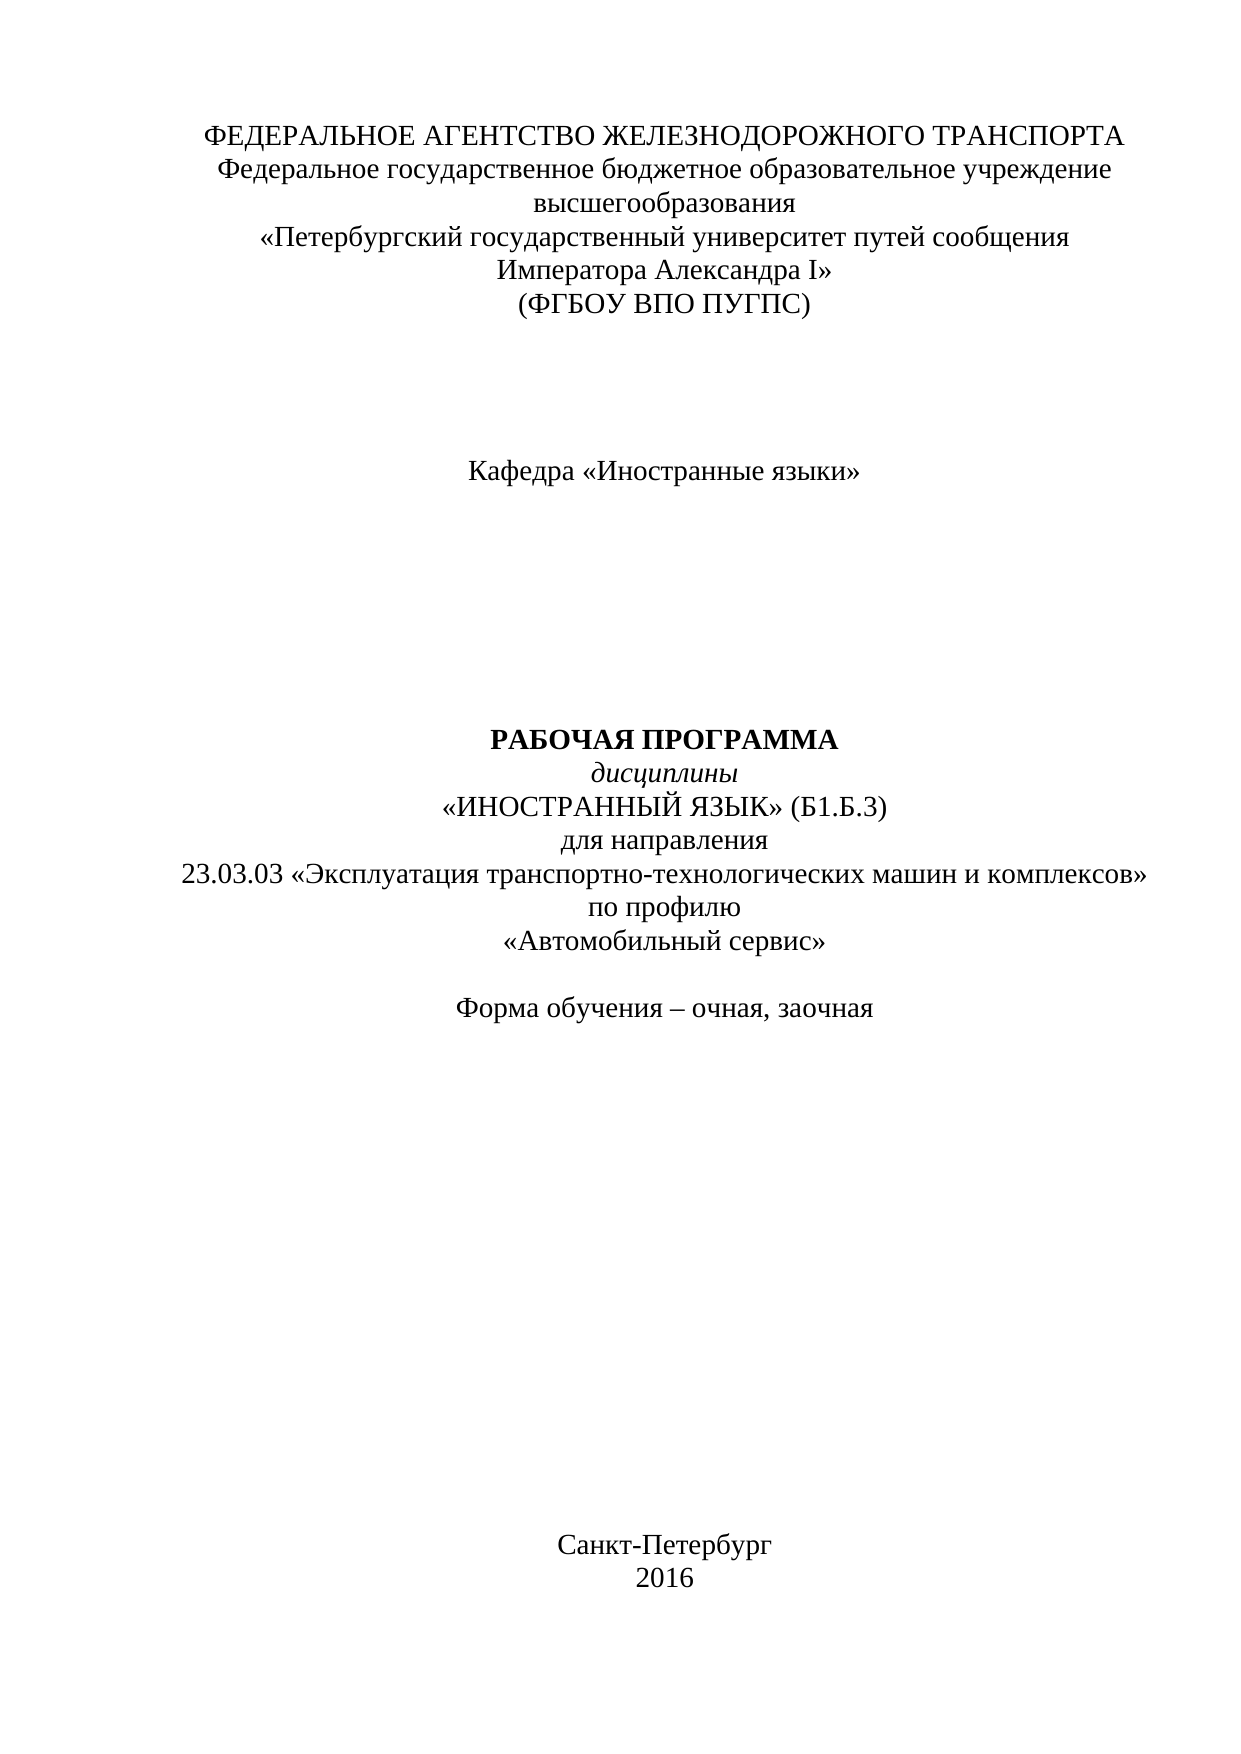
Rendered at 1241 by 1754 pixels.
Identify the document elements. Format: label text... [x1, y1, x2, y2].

text для направления [177, 822, 1152, 856]
text (ФГБОУ ВПО ПУГПС) [177, 286, 1152, 319]
text высшегообразования [177, 185, 1152, 219]
text ФЕДЕРАЛЬНОЕ АГЕНТСТВО ЖЕЛЕЗНОДОРОЖНОГО ТРАНСПОРТА [177, 118, 1152, 152]
text дисциплины [177, 755, 1152, 789]
text «Петербургский государственный университет путей сообщения [177, 219, 1152, 252]
text Кафедра «Иностранные языки» [177, 453, 1152, 487]
text Федеральное государственное бюджетное образовательное учреждение [177, 152, 1152, 185]
text «ИНОСТРАННЫЙ ЯЗЫК» (Б1.Б.3) [177, 789, 1152, 822]
text 23.03.03 «Эксплуатация транспортно-технологических машин и комплексов» [177, 856, 1152, 889]
text Императора Александра I» [177, 252, 1152, 286]
text РАБОЧАЯ ПРОГРАММА [177, 722, 1152, 755]
text по профилю [177, 889, 1152, 923]
text Санкт-Петербург [177, 1527, 1152, 1560]
text 2016 [177, 1560, 1152, 1594]
text «Автомобильный сервис» [177, 923, 1152, 957]
text Форма обучения – очная, заочная [177, 990, 1152, 1024]
